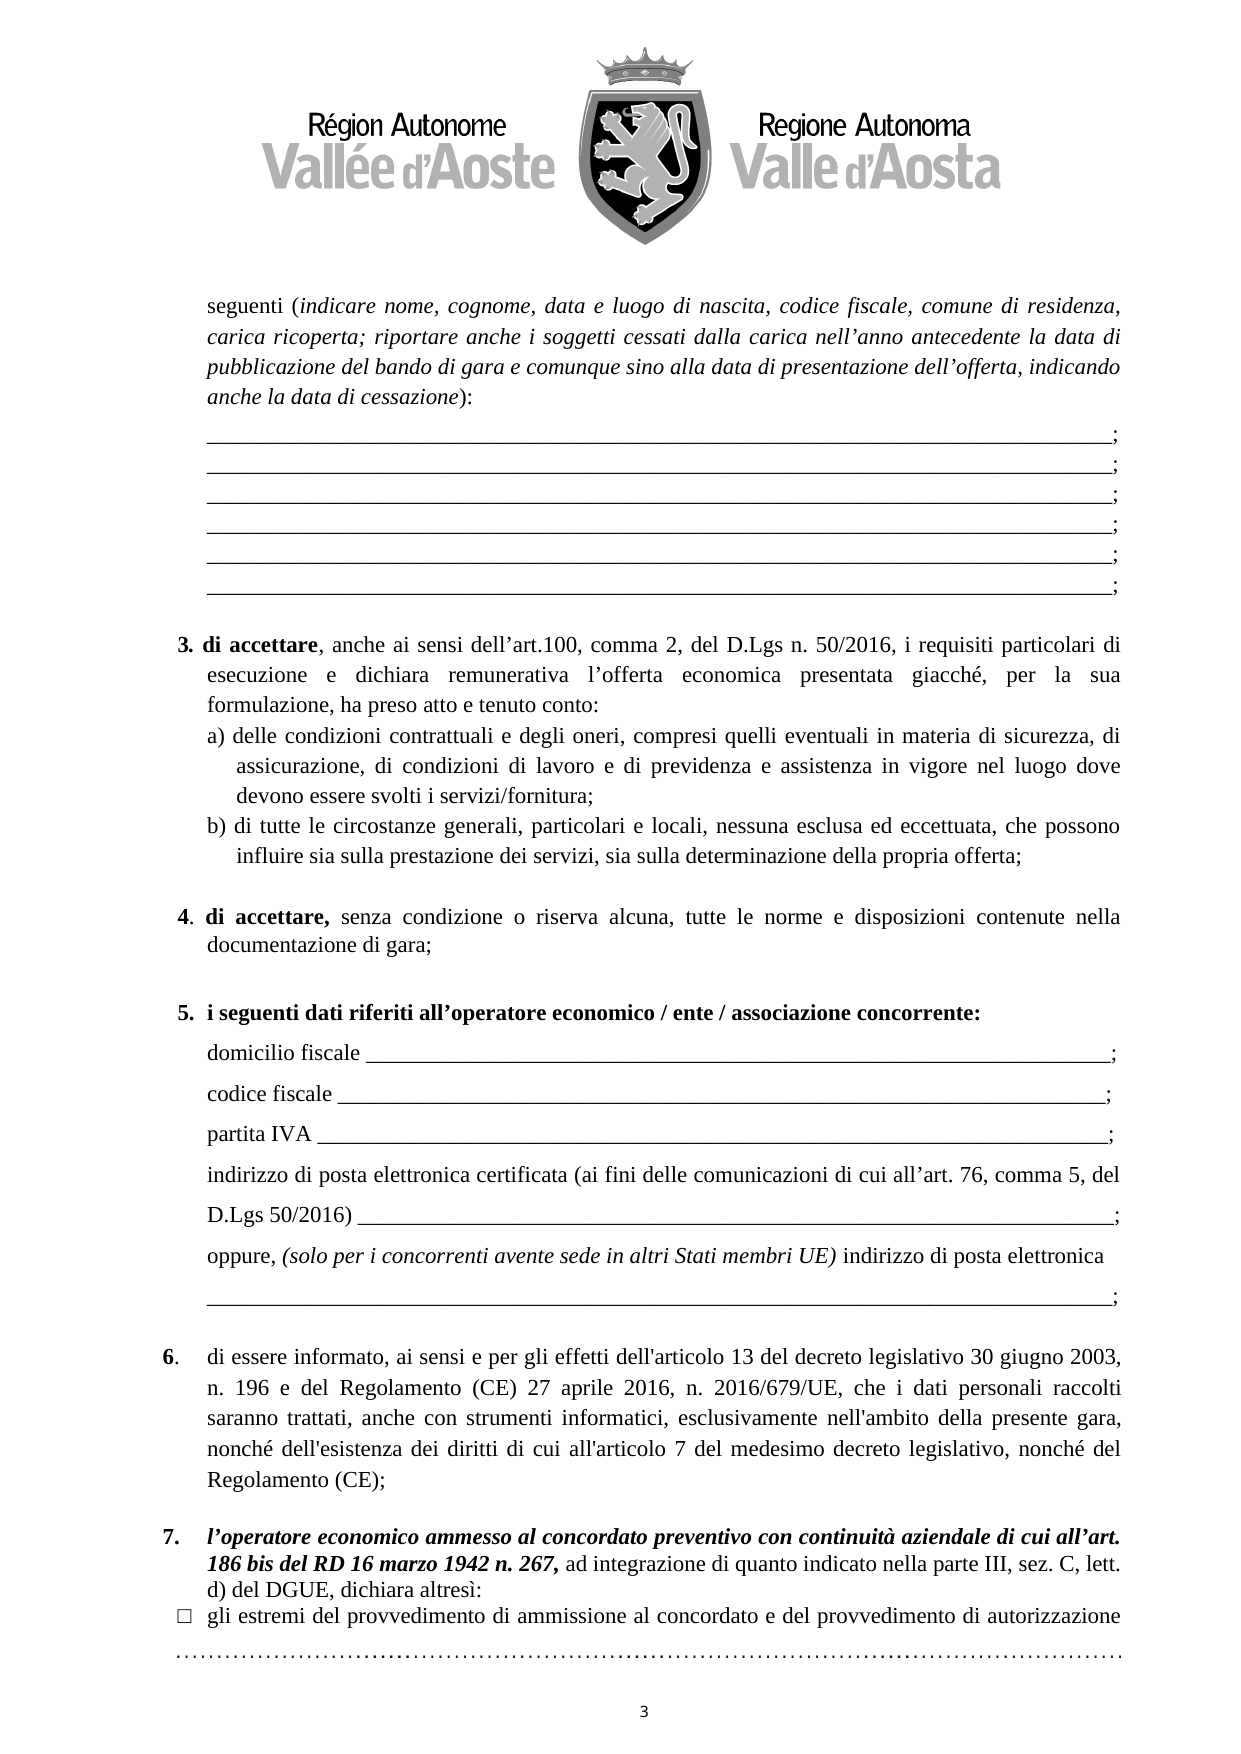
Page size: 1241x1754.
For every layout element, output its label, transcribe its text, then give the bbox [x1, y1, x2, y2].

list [177, 293, 1122, 409]
list _______________________________________________________________________________; [207, 450, 1123, 476]
list _______________________________________________________________________________; [207, 541, 1123, 567]
text domicilio fiscale _________________________________________________________________; [177, 1028, 1122, 1069]
list _______________________________________________________________________________; [207, 571, 1123, 597]
text _______________________________________________________________________________; [207, 1271, 1122, 1312]
text oppure, (solo per i concorrenti avente sede in altri Stati membri UE) indirizzo di posta elettronica [207, 1231, 1122, 1271]
text codice fiscale ___________________________________________________________________; [207, 1069, 1122, 1109]
text partita IVA _____________________________________________________________________; [207, 1109, 1122, 1150]
list b) di tutte le circostanze generali, particolari e locali, nessuna esclusa ed eccettuata, che possono influire sia sulla prestazione dei servizi, sia sulla determinazione della propria offerta; [207, 812, 1122, 869]
text 6. di essere informato, ai sensi e per gli effetti dell'articolo 13 del decreto legislativo 30 giugno 2003, n. 196 e del Regolamento (CE) 27 aprile 2016, n. 2016/679/UE, che i dati personali raccolti saranno trattati, anche con strumenti informatici, esclusivamente nell'ambito della presente gara, nonché dell'esistenza dei diritti di cui all'articolo 7 del medesimo decreto legislativo, nonché del Regolamento (CE); [162, 1343, 1123, 1492]
text 5. i seguenti dati riferiti all’operatore economico / ente / associazione concorrente: [177, 988, 1122, 1028]
list _______________________________________________________________________________; [207, 420, 1123, 446]
text indirizzo di posta elettronica certificata (ai fini delle comunicazioni di cui all’art. 76, comma 5, del D.Lgs 50/2016) __________________________________________________________________; [207, 1150, 1122, 1231]
list a) delle condizioni contrattuali e degli oneri, compresi quelli eventuali in materia di sicurezza, di assicurazione, di condizioni di lavoro e di previdenza e assistenza in vigore nel luogo dove devono essere svolti i servizi/fornitura; [207, 722, 1122, 808]
list 4. di accettare, senza condizione o riserva alcuna, tutte le norme e disposizioni contenute nella documentazione di gara; [177, 903, 1122, 957]
list _______________________________________________________________________________; [207, 510, 1123, 537]
list 3. di accettare, anche ai sensi dell’art.100, comma 2, del D.Lgs n. 50/2016, i requisiti particolari di esecuzione e dichiara remunerativa l’offerta economica presentata giacché, per la sua formulazione, ha preso atto e tenuto conto: [177, 631, 1122, 718]
list _______________________________________________________________________________; [207, 480, 1123, 506]
text 7. l’operatore economico ammesso al concordato preventivo con continuità aziendale di cui all’art. 186 bis del RD 16 marzo 1942 n. 267, ad integrazione di quanto indicato nella parte III, sez. C, lett. d) del DGUE, dichiara altresì: [162, 1523, 1122, 1602]
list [177, 1602, 1122, 1629]
